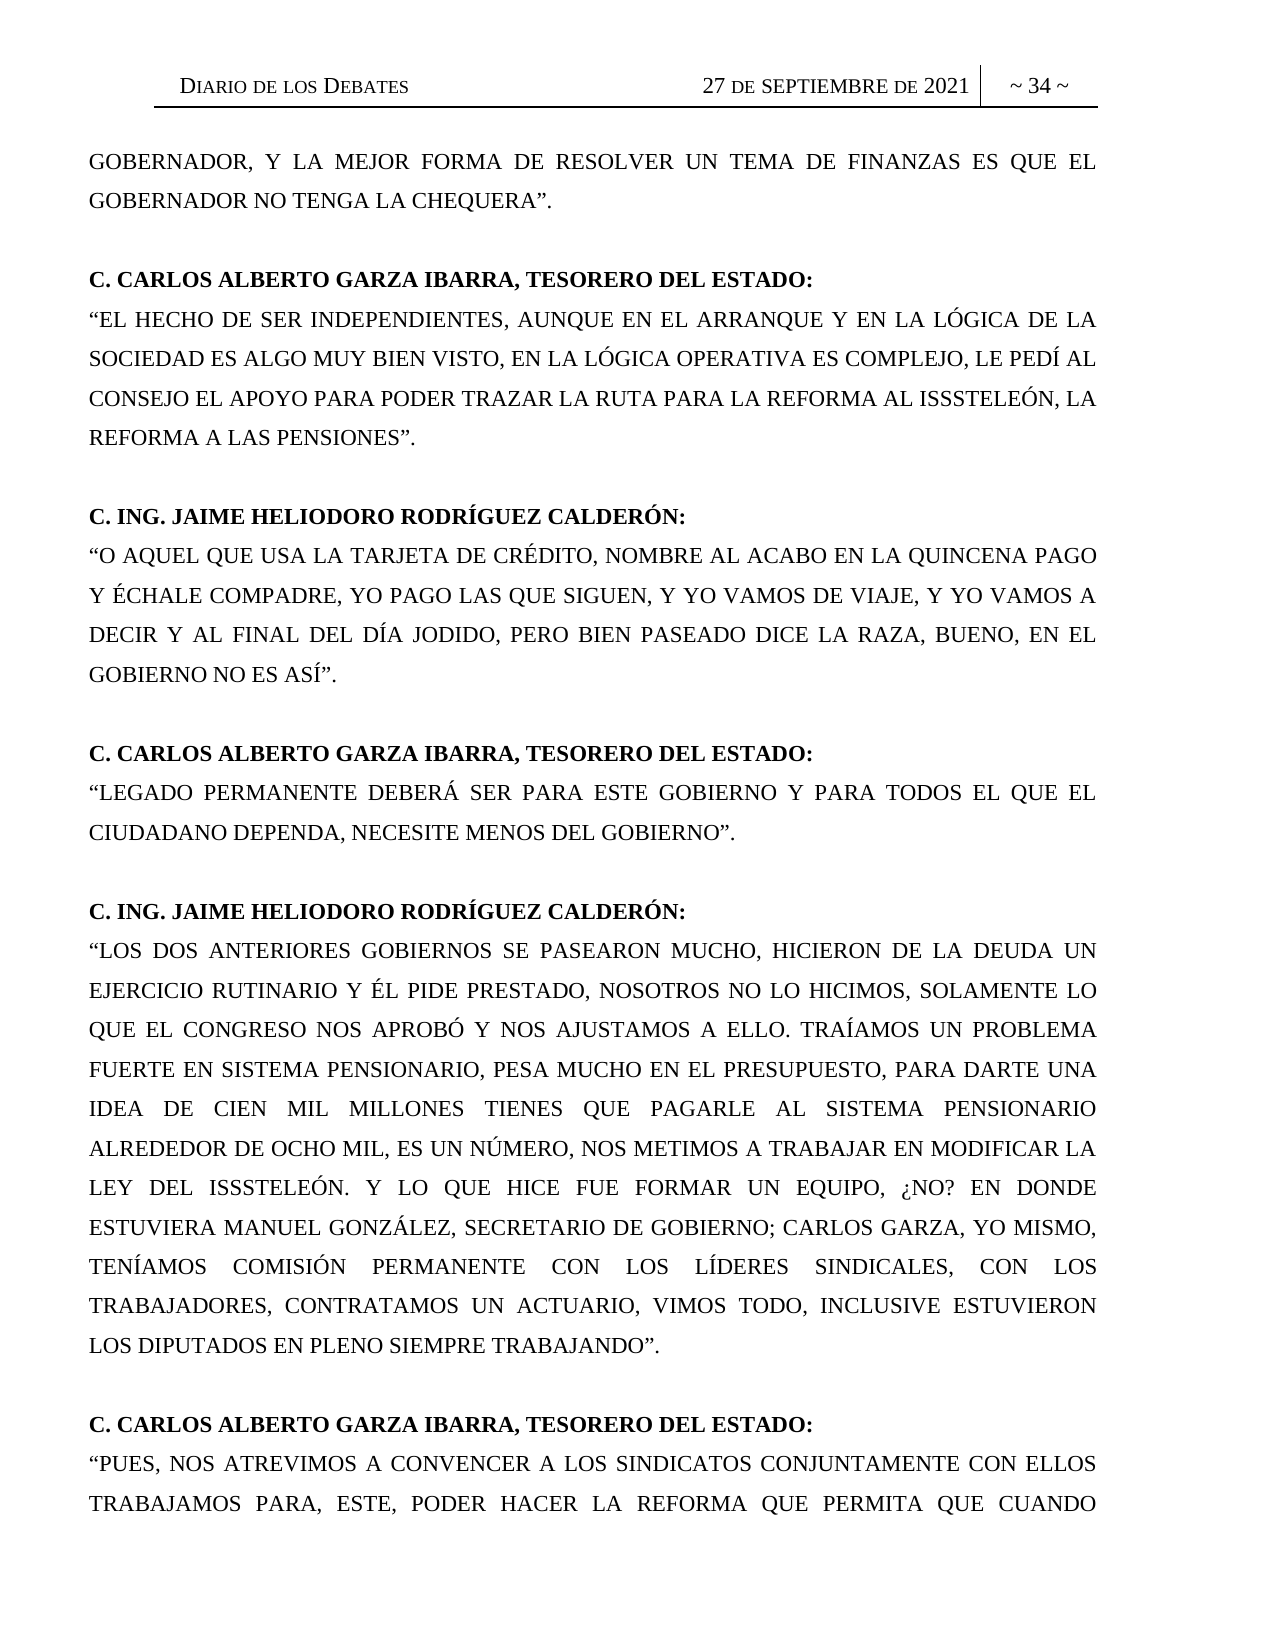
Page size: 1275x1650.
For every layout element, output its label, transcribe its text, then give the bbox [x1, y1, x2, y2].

text “EL HECHO DE SER INDEPENDIENTES, AUNQUE EN EL ARRANQUE Y EN LA LÓGICA DE LA SOCIEDAD ES ALGO MUY BIEN VISTO, EN LA LÓGICA OPERATIVA ES COMPLEJO, LE PEDÍ AL CONSEJO EL APOYO PARA PODER TRAZAR LA RUTA PARA LA REFORMA AL ISSSTELEÓN, LA REFORMA A LAS PENSIONES”. [89, 306, 1098, 450]
text C. ING. JAIME HELIODORO RODRÍGUEZ CALDERÓN: [89, 503, 1098, 529]
text C. CARLOS ALBERTO GARZA IBARRA, TESORERO DEL ESTADO: [89, 266, 1098, 292]
text C. CARLOS ALBERTO GARZA IBARRA, TESORERO DEL ESTADO: [89, 740, 1098, 766]
text “LEGADO PERMANENTE DEBERÁ SER PARA ESTE GOBIERNO Y PARA TODOS EL QUE EL CIUDADANO DEPENDA, NECESITE MENOS DEL GOBIERNO”. [89, 779, 1098, 845]
text “LOS DOS ANTERIORES GOBIERNOS SE PASEARON MUCHO, HICIERON DE LA DEUDA UN EJERCICIO RUTINARIO Y ÉL PIDE PRESTADO, NOSOTROS NO LO HICIMOS, SOLAMENTE LO QUE EL CONGRESO NOS APROBÓ Y NOS AJUSTAMOS A ELLO. TRAÍAMOS UN PROBLEMA FUERTE EN SISTEMA PENSIONARIO, PESA MUCHO EN EL PRESUPUESTO, PARA DARTE UNA IDEA DE CIEN MIL MILLONES TIENES QUE PAGARLE AL SISTEMA PENSIONARIO ALREDEDOR DE OCHO MIL, ES UN NÚMERO, NOS METIMOS A TRABAJAR EN MODIFICAR LA LEY DEL ISSSTELEÓN. Y LO QUE HICE FUE FORMAR UN EQUIPO, ¿NO? EN DONDE ESTUVIERA MANUEL GONZÁLEZ, SECRETARIO DE GOBIERNO; CARLOS GARZA, YO MISMO, TENÍAMOS COMISIÓN PERMANENTE CON LOS LÍDERES SINDICALES, CON LOS TRABAJADORES, CONTRATAMOS UN ACTUARIO, VIMOS TODO, INCLUSIVE ESTUVIERON LOS DIPUTADOS EN PLENO SIEMPRE TRABAJANDO”. [89, 937, 1098, 1358]
text “O AQUEL QUE USA LA TARJETA DE CRÉDITO, NOMBRE AL ACABO EN LA QUINCENA PAGO Y ÉCHALE COMPADRE, YO PAGO LAS QUE SIGUEN, Y YO VAMOS DE VIAJE, Y YO VAMOS A DECIR Y AL FINAL DEL DÍA JODIDO, PERO BIEN PASEADO DICE LA RAZA, BUENO, EN EL GOBIERNO NO ES ASÍ”. [89, 542, 1098, 687]
text C. CARLOS ALBERTO GARZA IBARRA, TESORERO DEL ESTADO: [89, 1411, 1098, 1437]
text C. ING. JAIME HELIODORO RODRÍGUEZ CALDERÓN: [89, 898, 1098, 924]
